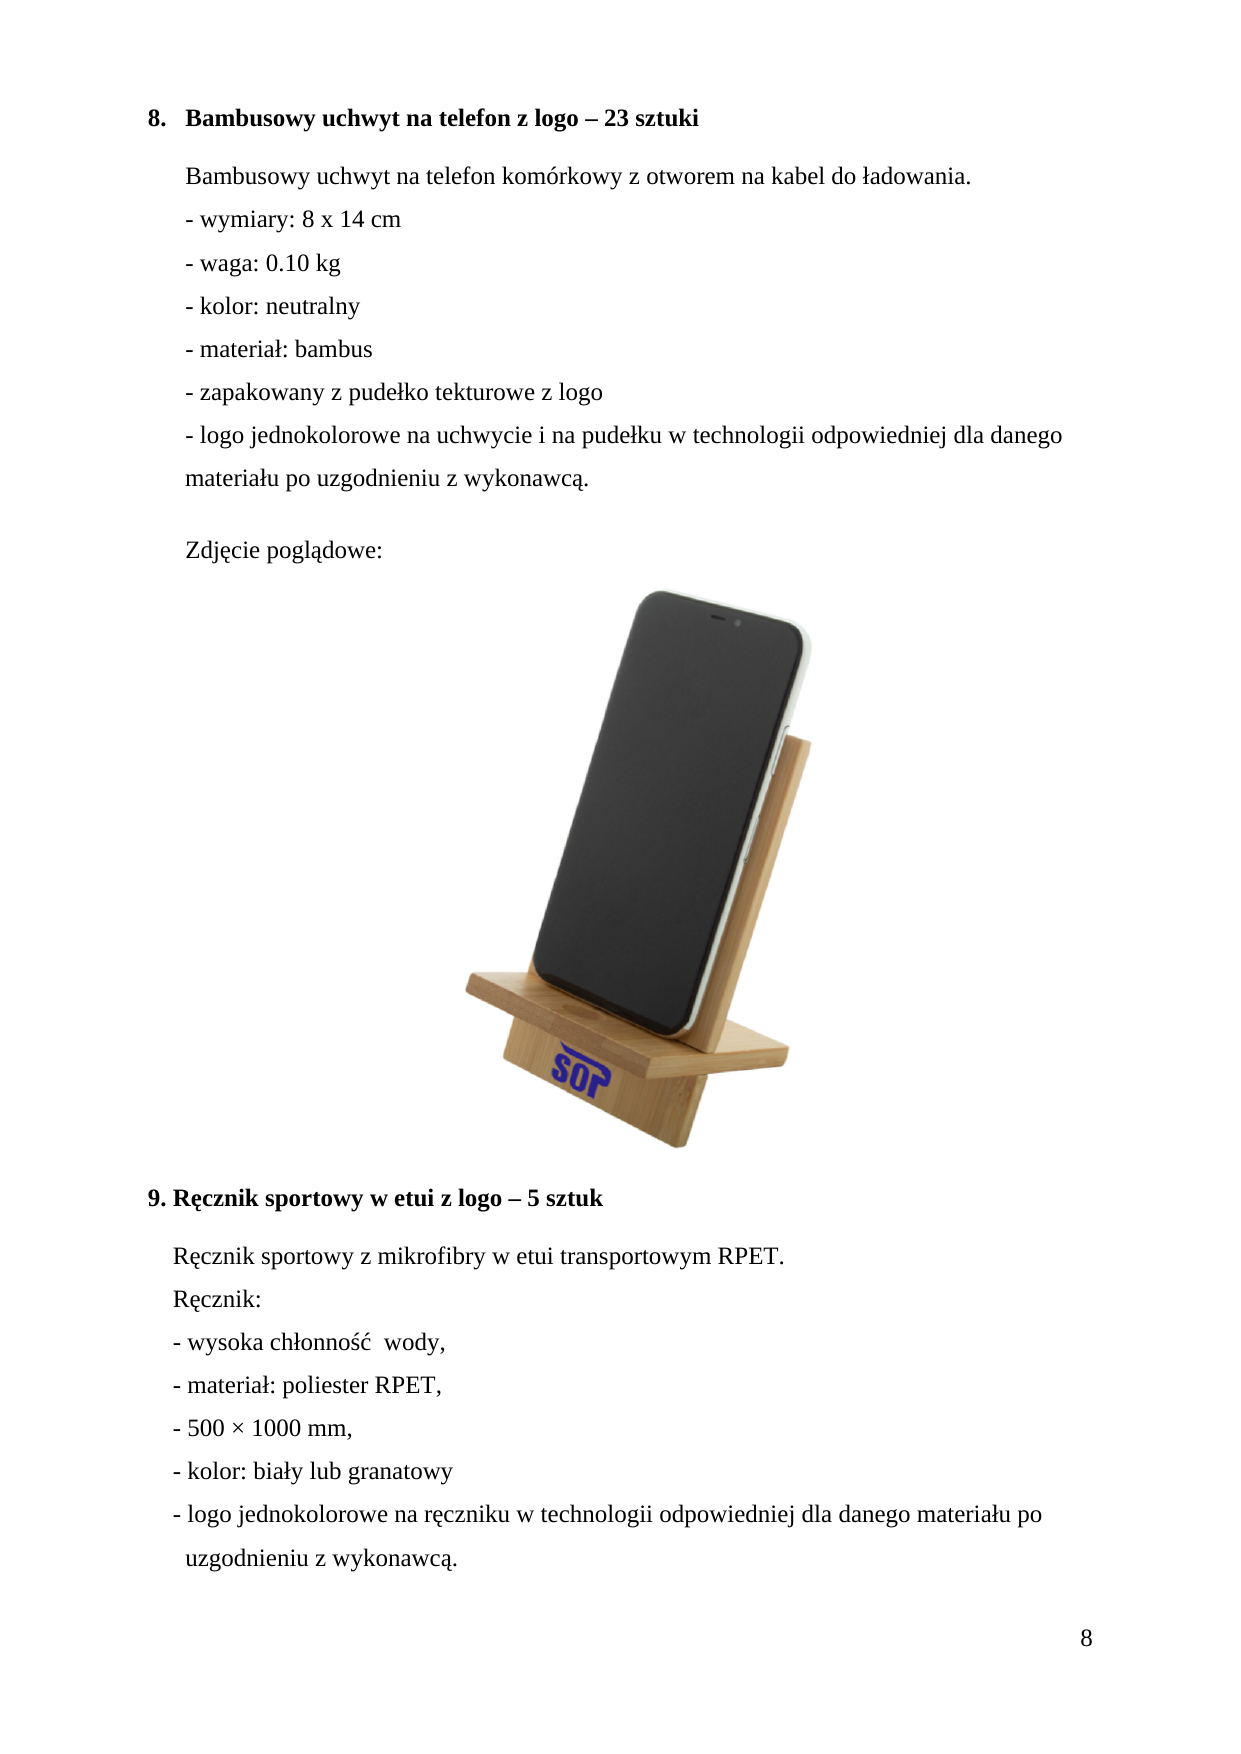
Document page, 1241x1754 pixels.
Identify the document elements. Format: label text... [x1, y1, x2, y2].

text Bambusowy uchwyt na telefon komórkowy z otworem na kabel do ładowania. [185, 161, 1093, 190]
text - kolor: neutralny [185, 291, 1093, 319]
text 9. Ręcznik sportowy w etui z logo – 5 sztuk [148, 1183, 1093, 1212]
picture [450, 578, 828, 1150]
text - 500 × 1000 mm, [148, 1413, 1093, 1442]
text - wymiary: 8 x 14 cm [148, 204, 1093, 233]
text - logo jednokolorowe na ręczniku w technologii odpowiedniej dla danego materiału po …..uzgodnieniu z wykonawcą. [148, 1499, 1093, 1571]
text Zdjęcie poglądowe: [185, 535, 1093, 564]
text - waga: 0.10 kg [185, 248, 1093, 276]
text - logo jednokolorowe na uchwycie i na pudełku w technologii odpowiedniej dla danego materiału po uzgodnieniu z wykonawcą. [185, 420, 1093, 492]
text - kolor: biały lub granatowy [148, 1456, 1093, 1485]
text Ręcznik: [148, 1284, 1093, 1313]
list Bambusowy uchwyt na telefon z logo – 23 sztuki [148, 103, 1093, 132]
text - zapakowany z pudełko tekturowe z logo [185, 377, 1093, 406]
text - materiał: bambus [185, 334, 1093, 363]
text - wysoka chłonność wody, [148, 1327, 1093, 1356]
text Ręcznik sportowy z mikrofibry w etui transportowym RPET. [148, 1241, 1093, 1269]
text - materiał: poliester RPET, [148, 1370, 1093, 1399]
